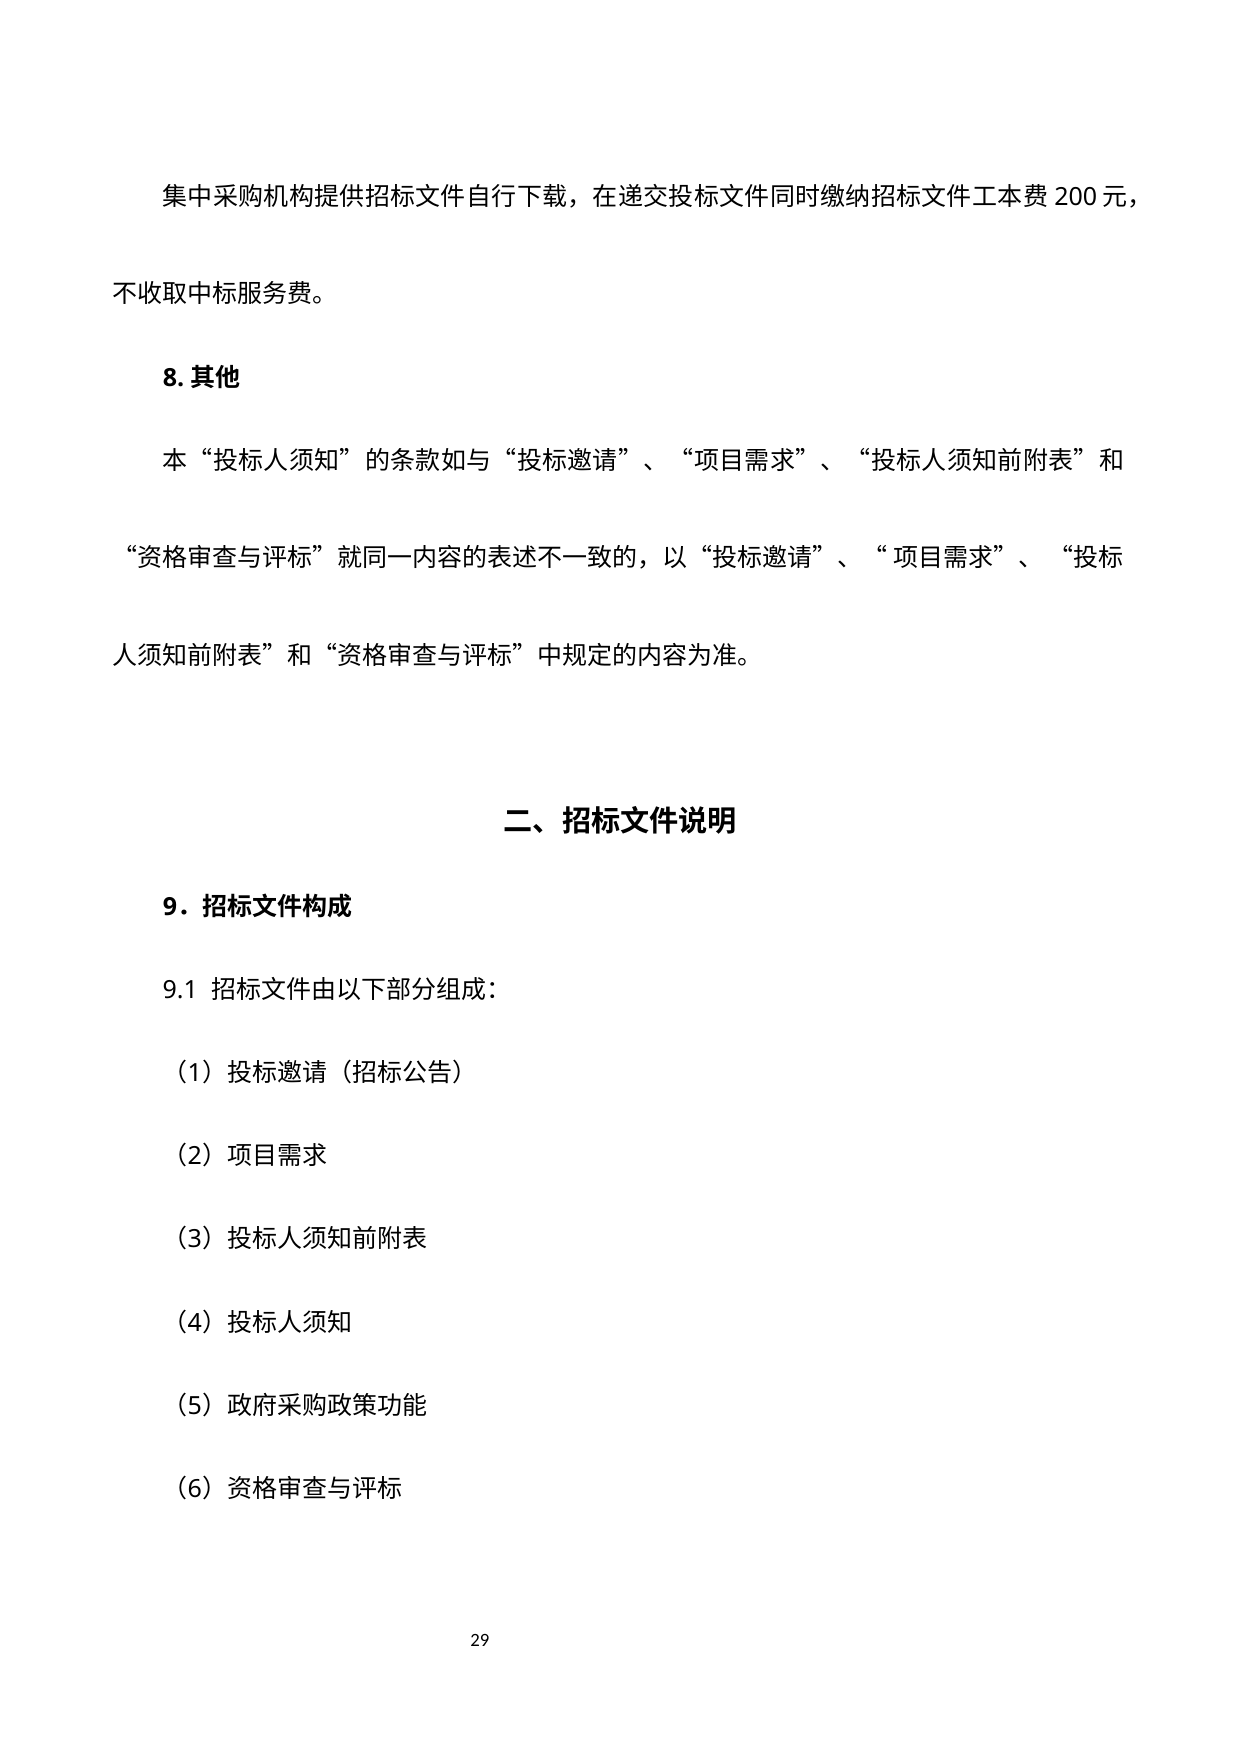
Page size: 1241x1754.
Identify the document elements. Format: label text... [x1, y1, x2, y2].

text （5）政府采购政策功能 [112, 1371, 1128, 1436]
text 集中采购机构提供招标文件自行下载，在递交投标文件同时缴纳招标文件工本费200元，不收取中标服务费。 [112, 162, 1128, 324]
text 二、招标文件说明 [112, 786, 1128, 851]
text 8. 其他 [112, 343, 1128, 408]
text （2）项目需求 [112, 1121, 1128, 1186]
text （6）资格审查与评标 [112, 1454, 1128, 1519]
text （3）投标人须知前附表 [112, 1204, 1128, 1269]
text （1）投标邀请（招标公告） [112, 1038, 1128, 1103]
text （4）投标人须知 [112, 1288, 1128, 1353]
text 本“投标人须知”的条款如与“投标邀请”、“项目需求”、“投标人须知前附表”和“资格审查与评标”就同一内容的表述不一致的，以“投标邀请”、“ 项目需求”、 “投标人须知前附表”和“资格审查与评标”中规定的内容为准。 [112, 426, 1128, 686]
text 9．招标文件构成 [112, 872, 1128, 937]
text 9.1 招标文件由以下部分组成： [112, 955, 1128, 1020]
